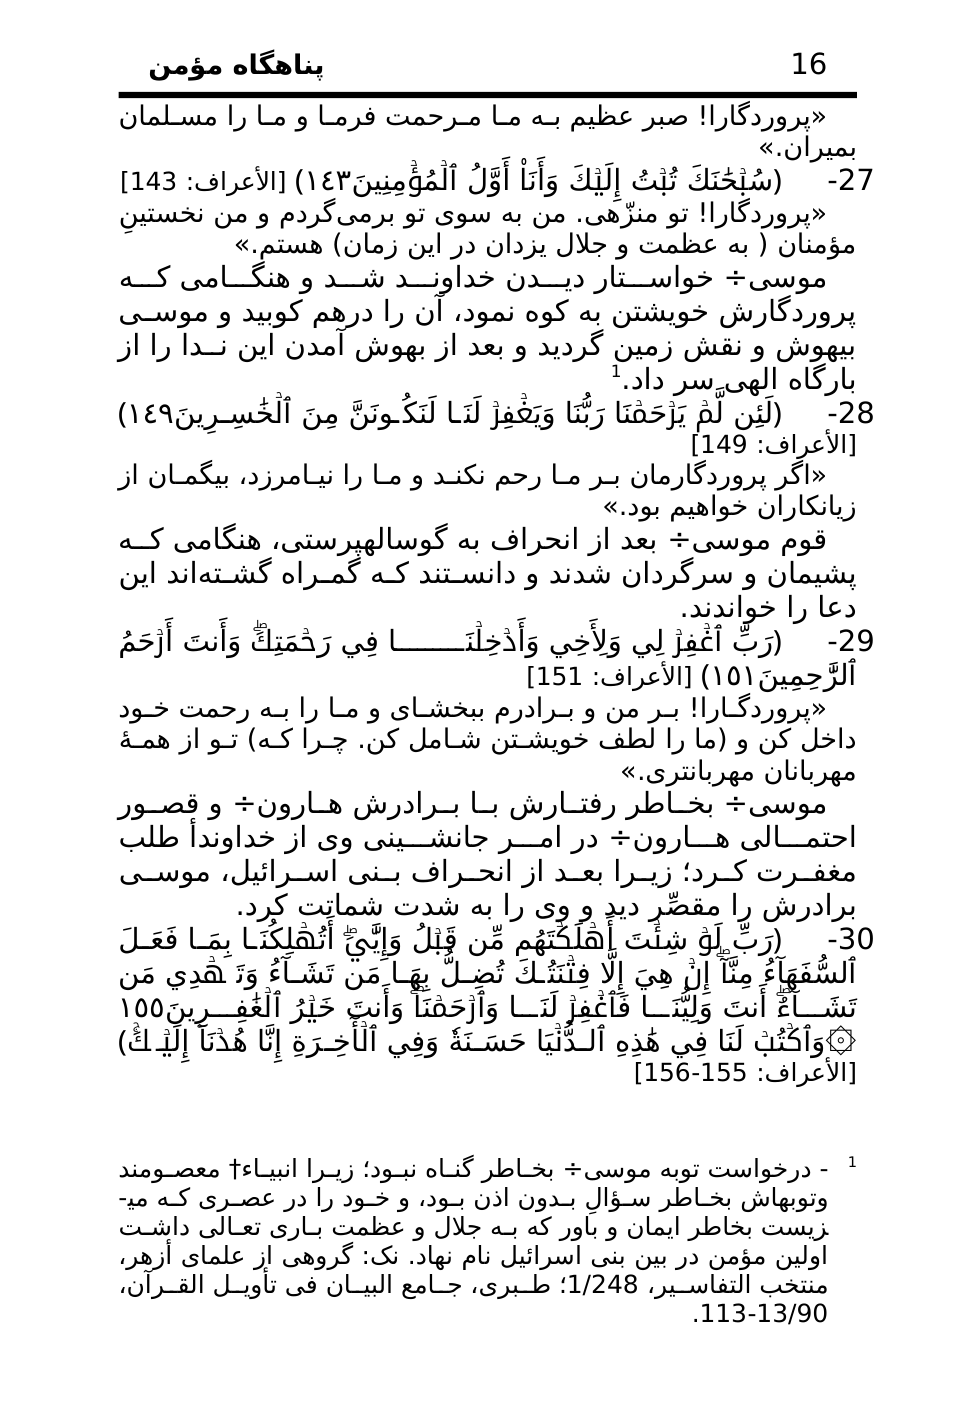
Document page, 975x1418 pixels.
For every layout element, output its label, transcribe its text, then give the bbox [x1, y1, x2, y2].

text «‏‏‏‏‏پروردگارا! بر من و برادرم ببخشای و ما را به رحمت خود داخل کن و (ما را لطف خویشتن شامل کن. چرا که) تو از همۀ مهربانان مهربانتری.» [118, 692, 857, 787]
list ﴿رَبِّ لَوۡ شِئۡتَ أَهۡلَكۡتَهُم مِّن قَبۡلُ وَإِيَّٰيَۖ أَتُهۡلِكُنَا بِمَا فَعَلَ ٱلسُّفَهَآءُ مِنَّآۖ إِنۡ هِيَ إِلَّا فِتۡنَتُكَ تُضِلُّ بِهَا مَن تَشَآءُ وَتَهۡدِي مَن تَشَآءُۖ أَنتَ وَلِيُّنَا فَٱغۡفِرۡ لَنَا وَٱرۡحَمۡنَاۖ وَأَنتَ خَيۡرُ ٱلۡغَٰفِرِينَ١٥٥ ۞وَٱكۡتُبۡ لَنَا فِي هَٰذِهِ ٱلدُّنۡيَا حَسَنَةٗ وَفِي ٱلۡأٓخِرَةِ إِنَّا هُدۡنَآ إِلَيۡكَۚ﴾ [الأعراف: 155-156] [118, 923, 857, 1088]
list ﴿سُبۡحَٰنَكَ تُبۡتُ إِلَيۡكَ وَأَنَا۠ أَوَّلُ ٱلۡمُؤۡمِنِينَ١٤٣﴾ [الأعراف: 143] [118, 163, 296, 197]
list ﴿لَئِن لَّمۡ يَرۡحَمۡنَا رَبُّنَا وَيَغۡفِرۡ لَنَا لَنَكُونَنَّ مِنَ ٱلۡخَٰسِرِينَ١٤٩﴾ [الأعراف: 149] [118, 396, 857, 459]
text «پروردگارا! تو منزّهی. من به سوی تو برمی‌گردم و من نخستینِ مؤمنان ( به عظمت و جلال یزدان در این زمان) هستم.» [118, 197, 857, 260]
text قوم موسی÷ بعد از انحراف به گوسالهپرستی، هنگامی که پشیمان و سرگردان شدند و دانستند که گمراه گشته‌اند این دعا را خواندند. [118, 522, 857, 624]
text «‏‏‏‏‏پروردگارا! صبر عظیم به ما مرحمت فرما و ما را مسلمان بمیران.» [118, 100, 857, 163]
text «‏‏‏‏‏اگر پروردگارمان بر ما رحم نکند و ما را نیامرزد، بیگمان از زیانکاران خواهیم بود.» [118, 459, 857, 522]
text موسی÷ بخاطر رفتارش با برادرش هارون÷ و قصور احتمالی هارون÷ در امر جانشینی وی از خداوندأ طلب مغفرت کرد؛ زیرا بعد از انحراف بنی اسرائیل، موسی برادرش را مقصِّر دید و وی را به شدت شماتت کرد. [118, 787, 857, 923]
list ﴿سُبۡحَٰنَكَ تُبۡتُ إِلَيۡكَ وَأَنَا۠ أَوَّلُ ٱلۡمُؤۡمِنِينَ١٤٣﴾ [الأعراف: 143] [304, 163, 773, 197]
text موسی÷ خواستار دیدن خداوند شد و هنگامی که پروردگارش خویشتن به کوه نمود، آن را درهم کوبید و موسی بیهوش و نقش زمین گردید و بعد از بهوش آمدن این ندا را از بارگاه الهی سر داد. [118, 260, 857, 396]
list ﴿رَبِّ ٱغۡفِرۡ لِي وَلِأَخِي وَأَدۡخِلۡنَا فِي رَحۡمَتِكَۖ وَأَنتَ أَرۡحَمُ ٱلرَّٰحِمِينَ١٥١﴾ [الأعراف: 151] [118, 624, 857, 692]
